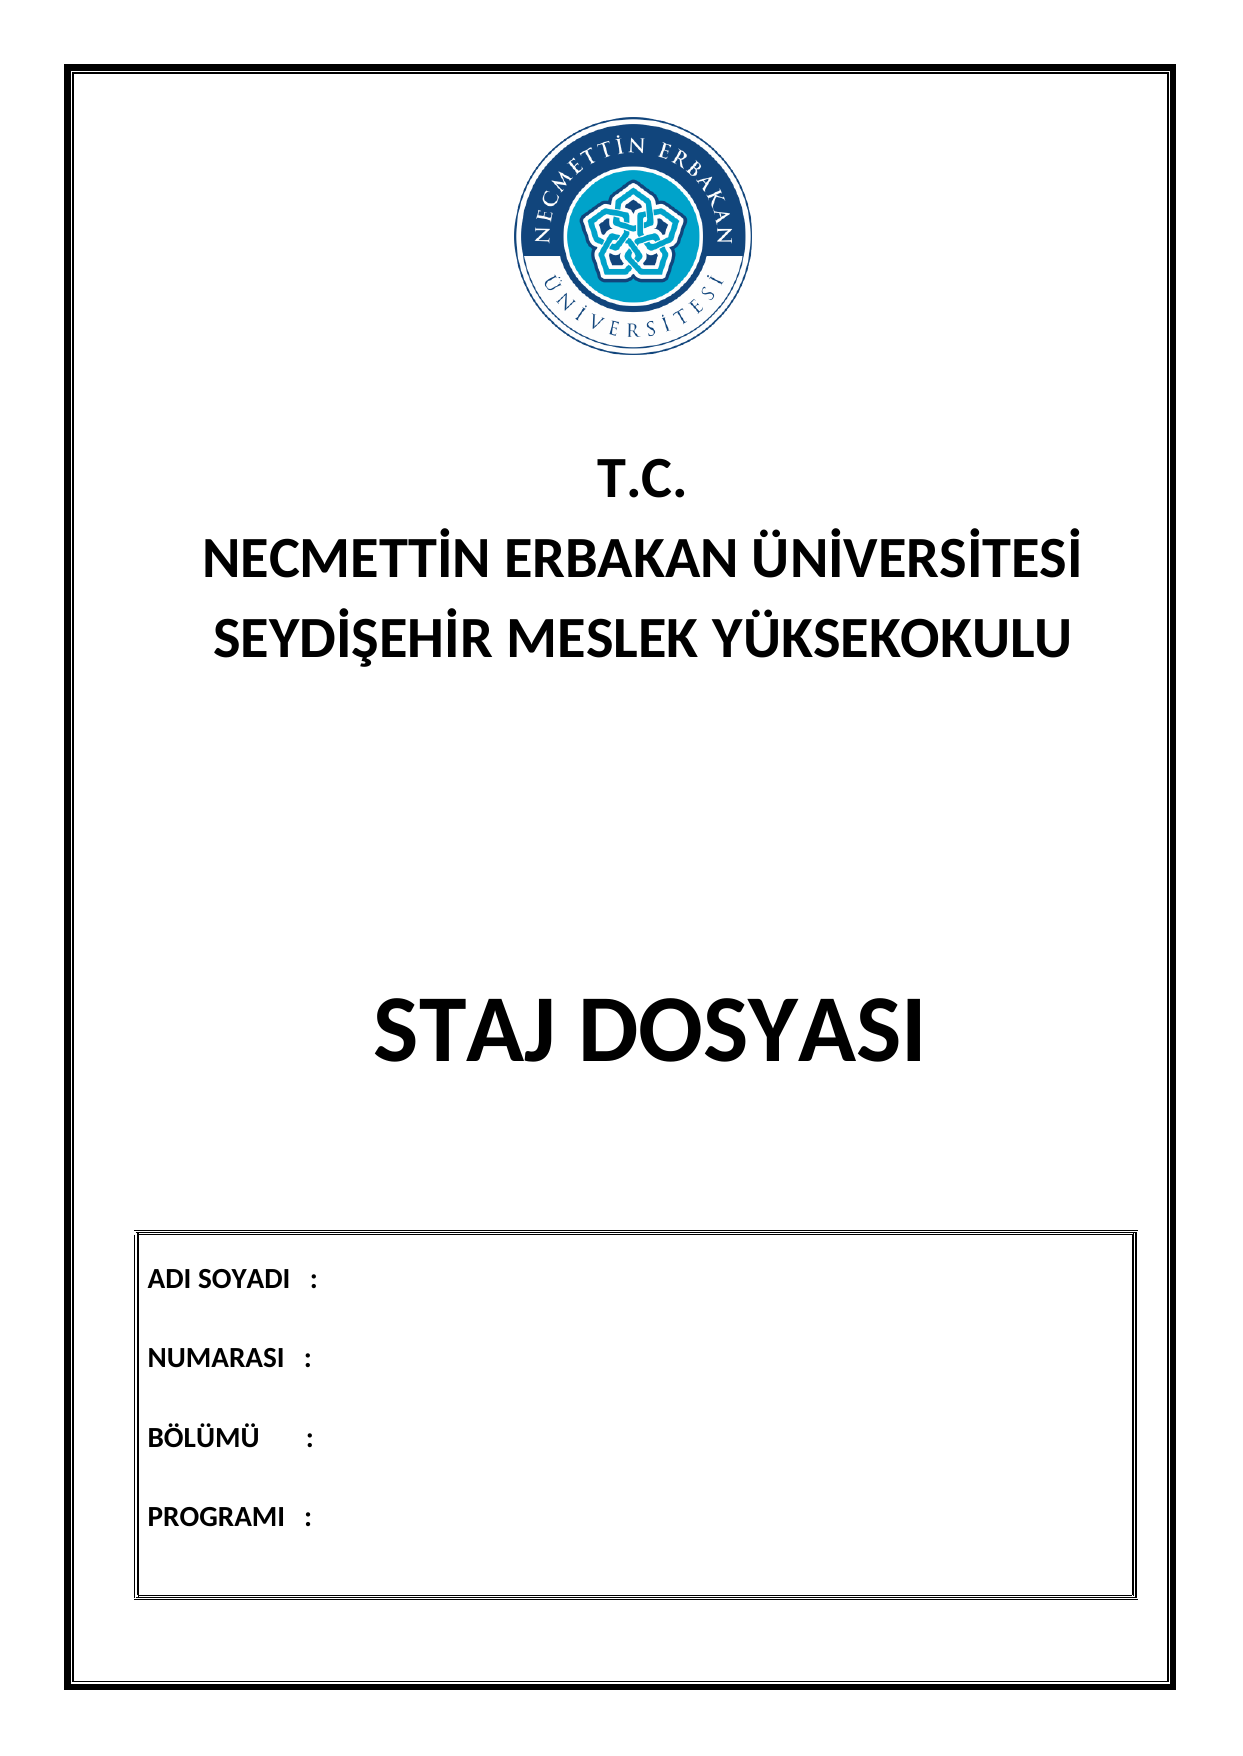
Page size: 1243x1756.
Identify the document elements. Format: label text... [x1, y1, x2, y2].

text NECMETTİN ERBAKAN ÜNİVERSİTESİ SEYDİŞEHİR MESLEK YÜKSEKOKULU [108, 521, 1178, 672]
text T.C. [107, 441, 1178, 511]
picture [514, 117, 752, 355]
title STAJ DOSYASI [122, 968, 1178, 1085]
